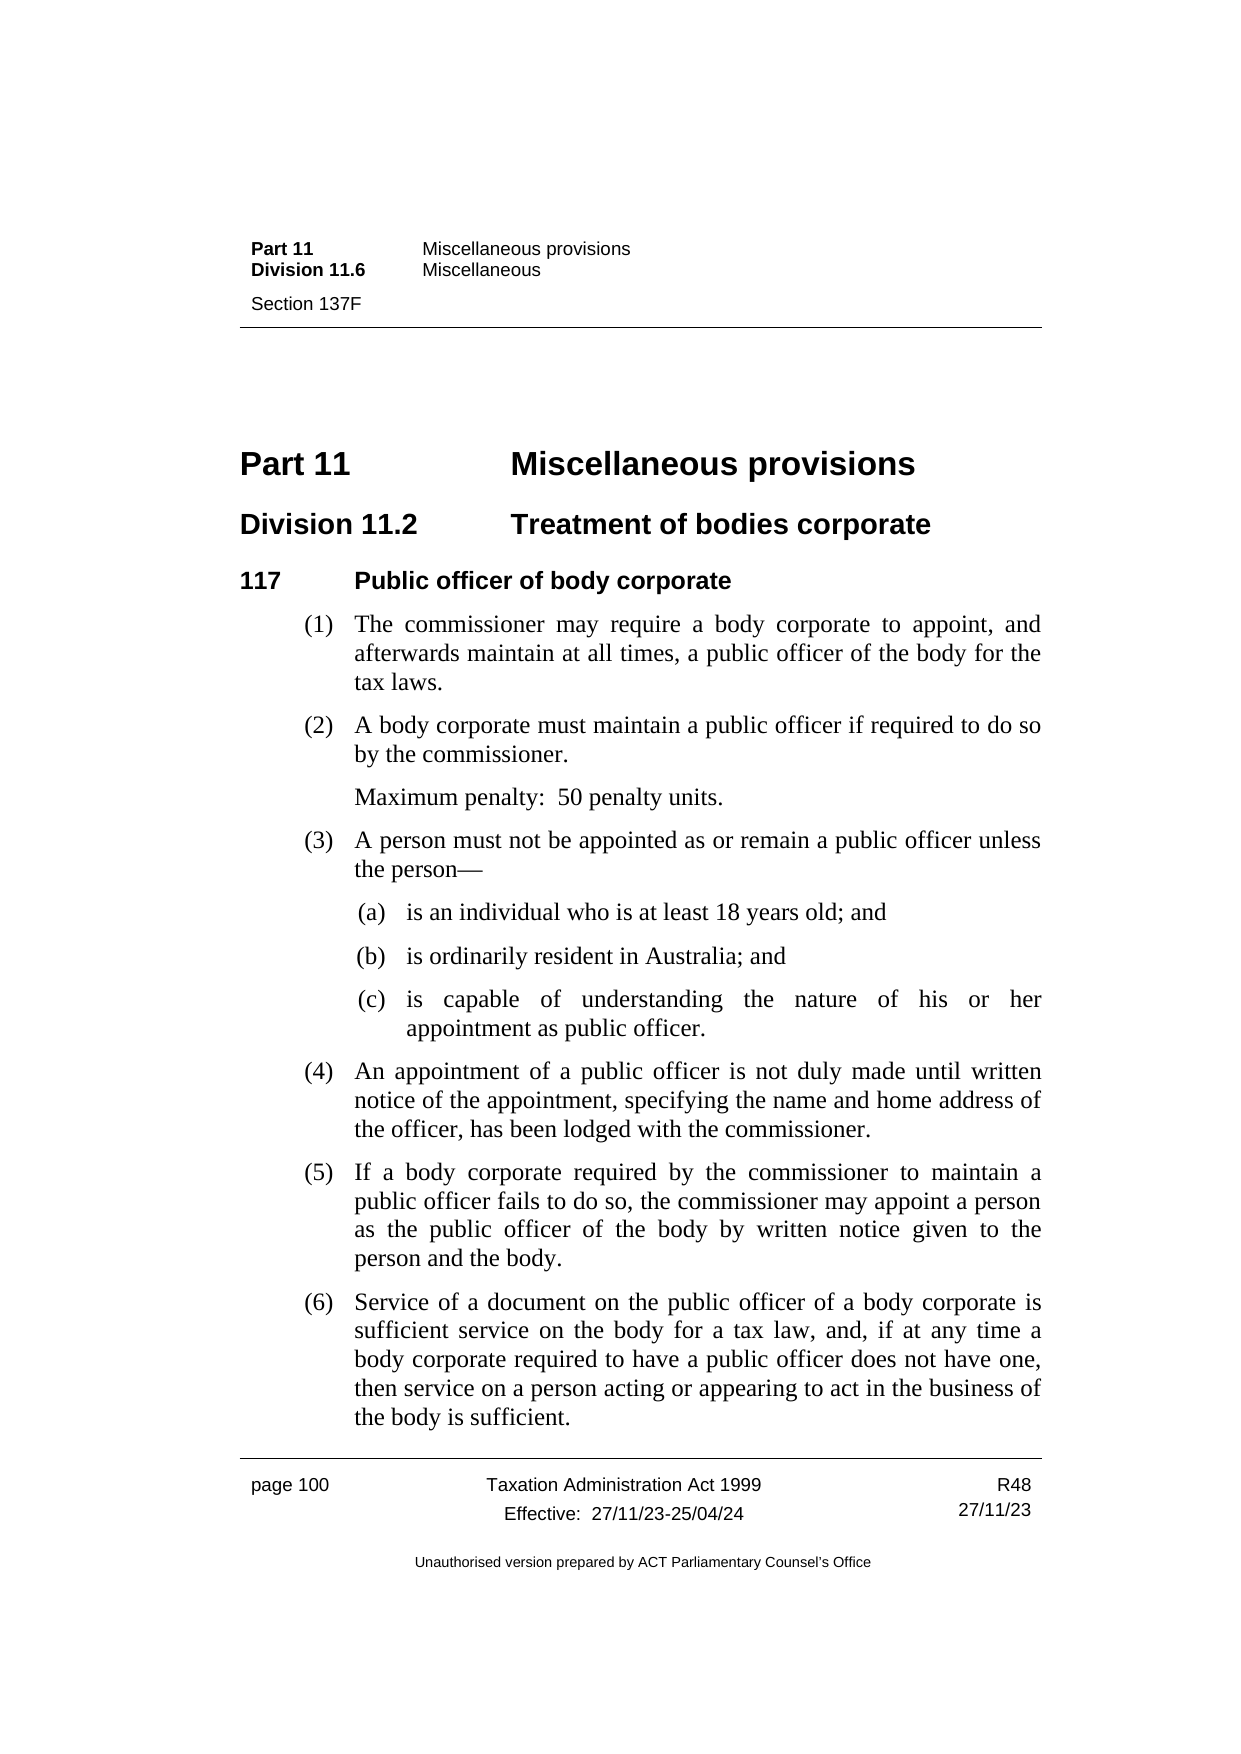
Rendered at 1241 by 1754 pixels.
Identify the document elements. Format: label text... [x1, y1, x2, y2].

text Division 11.2 Treatment of bodies corporate [239, 507, 1042, 541]
text 117 Public officer of body corporate [239, 566, 1042, 594]
text (6) Service of a document on the public officer of a body corporate is sufficient service on the body for a tax law, and, if at any time a body corporate required to have a public officer does not have one, then service on a person acting or appearing to act in the business of the body is sufficient. [239, 1287, 1042, 1430]
text Maximum penalty: 50 penalty units. [354, 782, 1042, 811]
text (c) is capable of understanding the nature of his or her appointment as public officer. [239, 984, 1042, 1042]
text (3) A person must not be appointed as or remain a public officer unless the person— [239, 825, 1042, 883]
text (4) An appointment of a public officer is not duly made until written notice of the appointment, specifying the name and home address of the officer, has been lodged with the commissioner. [239, 1056, 1042, 1142]
text (1) The commissioner may require a body corporate to appoint, and afterwards maintain at all times, a public officer of the body for the tax laws. [239, 609, 1042, 695]
text Part 11 Miscellaneous provisions [239, 444, 1042, 482]
text (5) If a body corporate required by the commissioner to maintain a public officer fails to do so, the commissioner may appoint a person as the public officer of the body by written notice given to the person and the body. [239, 1157, 1042, 1272]
text (2) A body corporate must maintain a public officer if required to do so by the commissioner. [239, 710, 1042, 767]
text (b) is ordinarily resident in ; and [239, 941, 1042, 969]
text (a) is an individual who is at least 18 years old; and [239, 897, 1042, 926]
